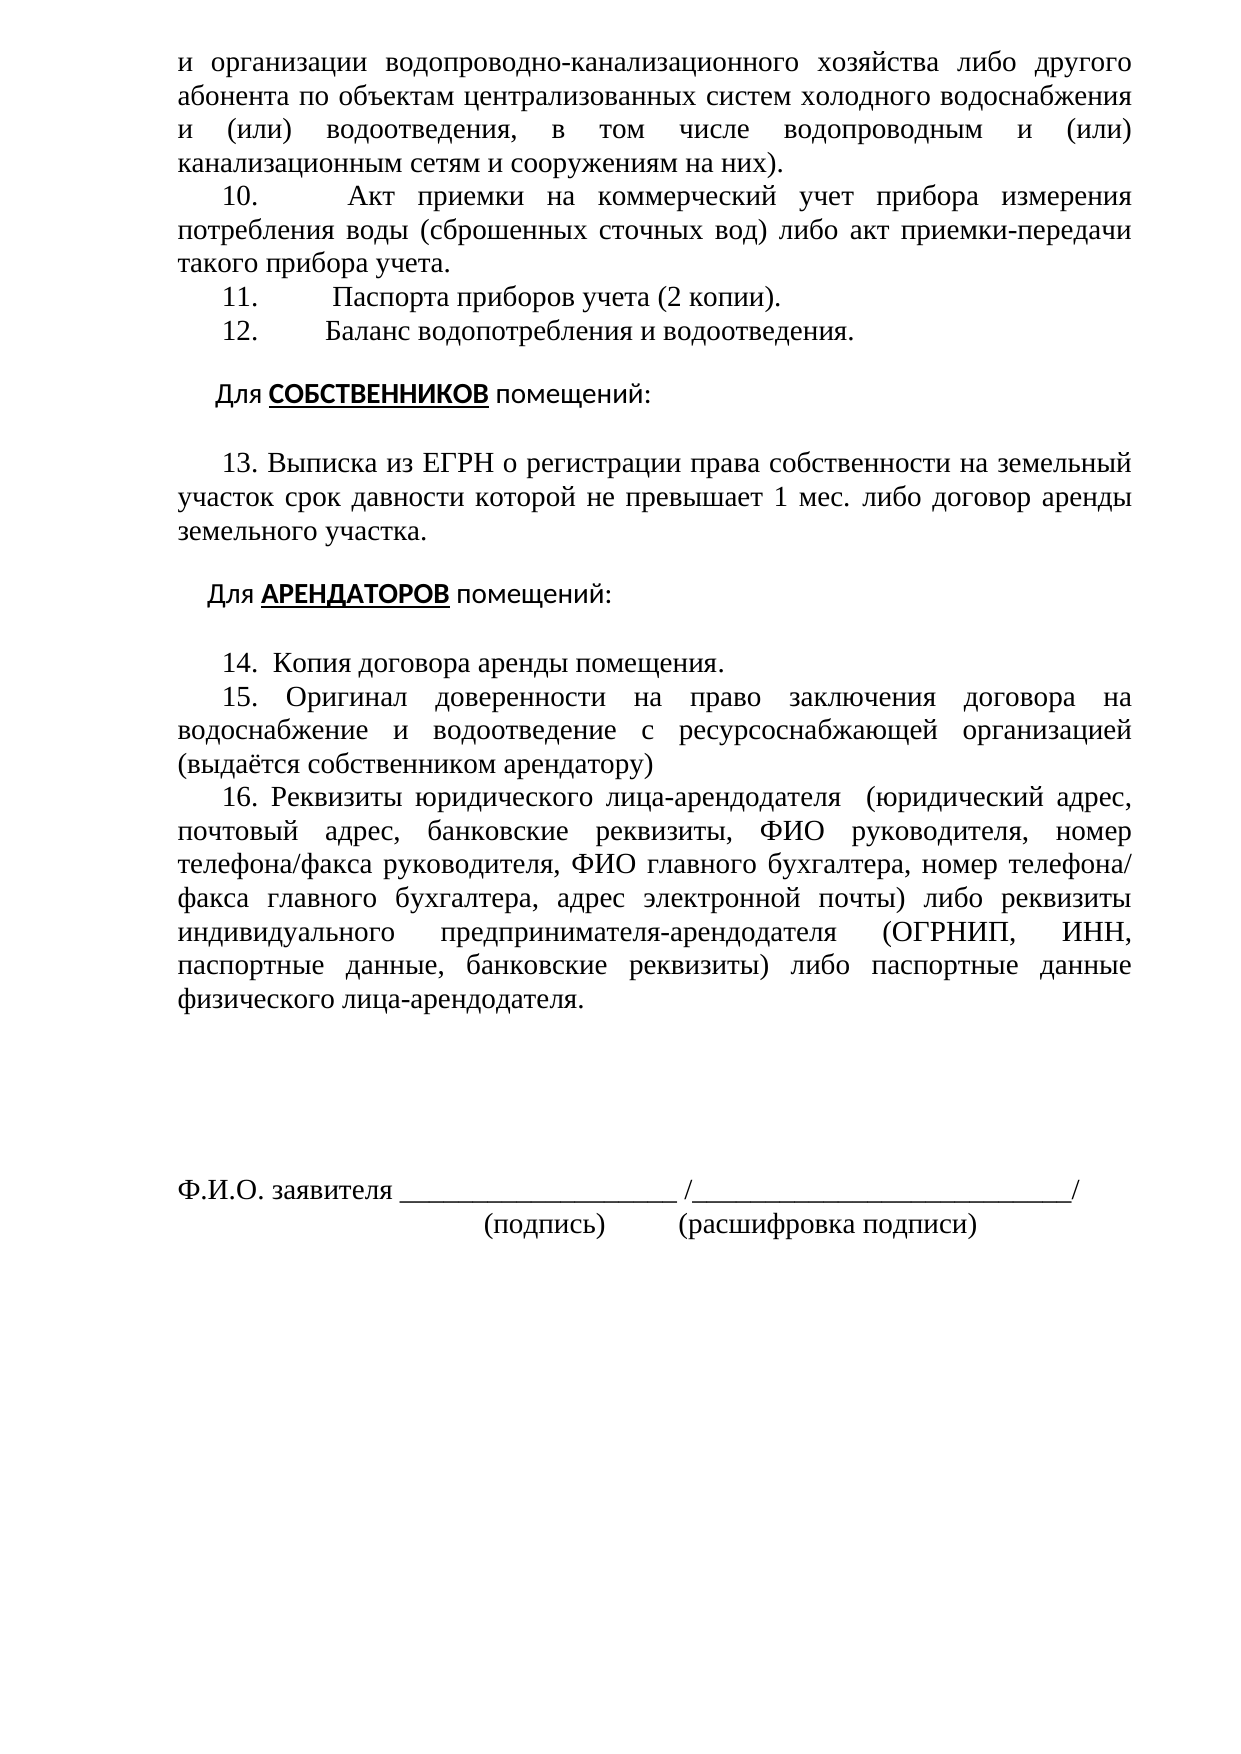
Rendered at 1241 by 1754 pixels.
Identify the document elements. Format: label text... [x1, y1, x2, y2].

list 13. Выписка из ЕГРН о регистрации права собственности на земельный участок срок давности которой не превышает 1 мес. либо договор аренды земельного участка. [177, 446, 1133, 546]
text (подпись) (расшифровка подписи) [177, 1206, 1152, 1239]
text Ф.И.О. заявителя ___________________ /__________________________/ [177, 1172, 1152, 1206]
list Акт приемки на коммерческий учет прибора измерения потребления воды (сброшенных сточных вод) либо акт приемки-передачи такого прибора учета. [177, 178, 1133, 279]
list Паспорта приборов учета (2 копии). [177, 279, 1133, 313]
list 15. Оригинал доверенности на право заключения договора на водоснабжение и водоотведение с ресурсоснабжающей организацией (выдаётся собственником арендатору) [177, 679, 1133, 779]
text Для СОБСТВЕННИКОВ помещений: [215, 375, 1133, 411]
list 14. Копия договора аренды помещения. [177, 645, 1133, 679]
list Баланс водопотребления и водоотведения. [177, 313, 1133, 346]
text Для АРЕНДАТОРОВ помещений: [207, 575, 1133, 611]
list 16. Реквизиты юридического лица-арендодателя (юридический адрес, почтовый адрес, банковские реквизиты, ФИО руководителя, номер телефона/факса руководителя, ФИО главного бухгалтера, номер телефона/ факса главного бухгалтера, адрес электронной почты) либо реквизиты индивидуального предпринимателя-арендодателя (ОГРНИП, ИНН, паспортные данные, банковские реквизиты) либо паспортные данные физического лица-арендодателя. [177, 779, 1133, 1014]
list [177, 44, 1133, 178]
